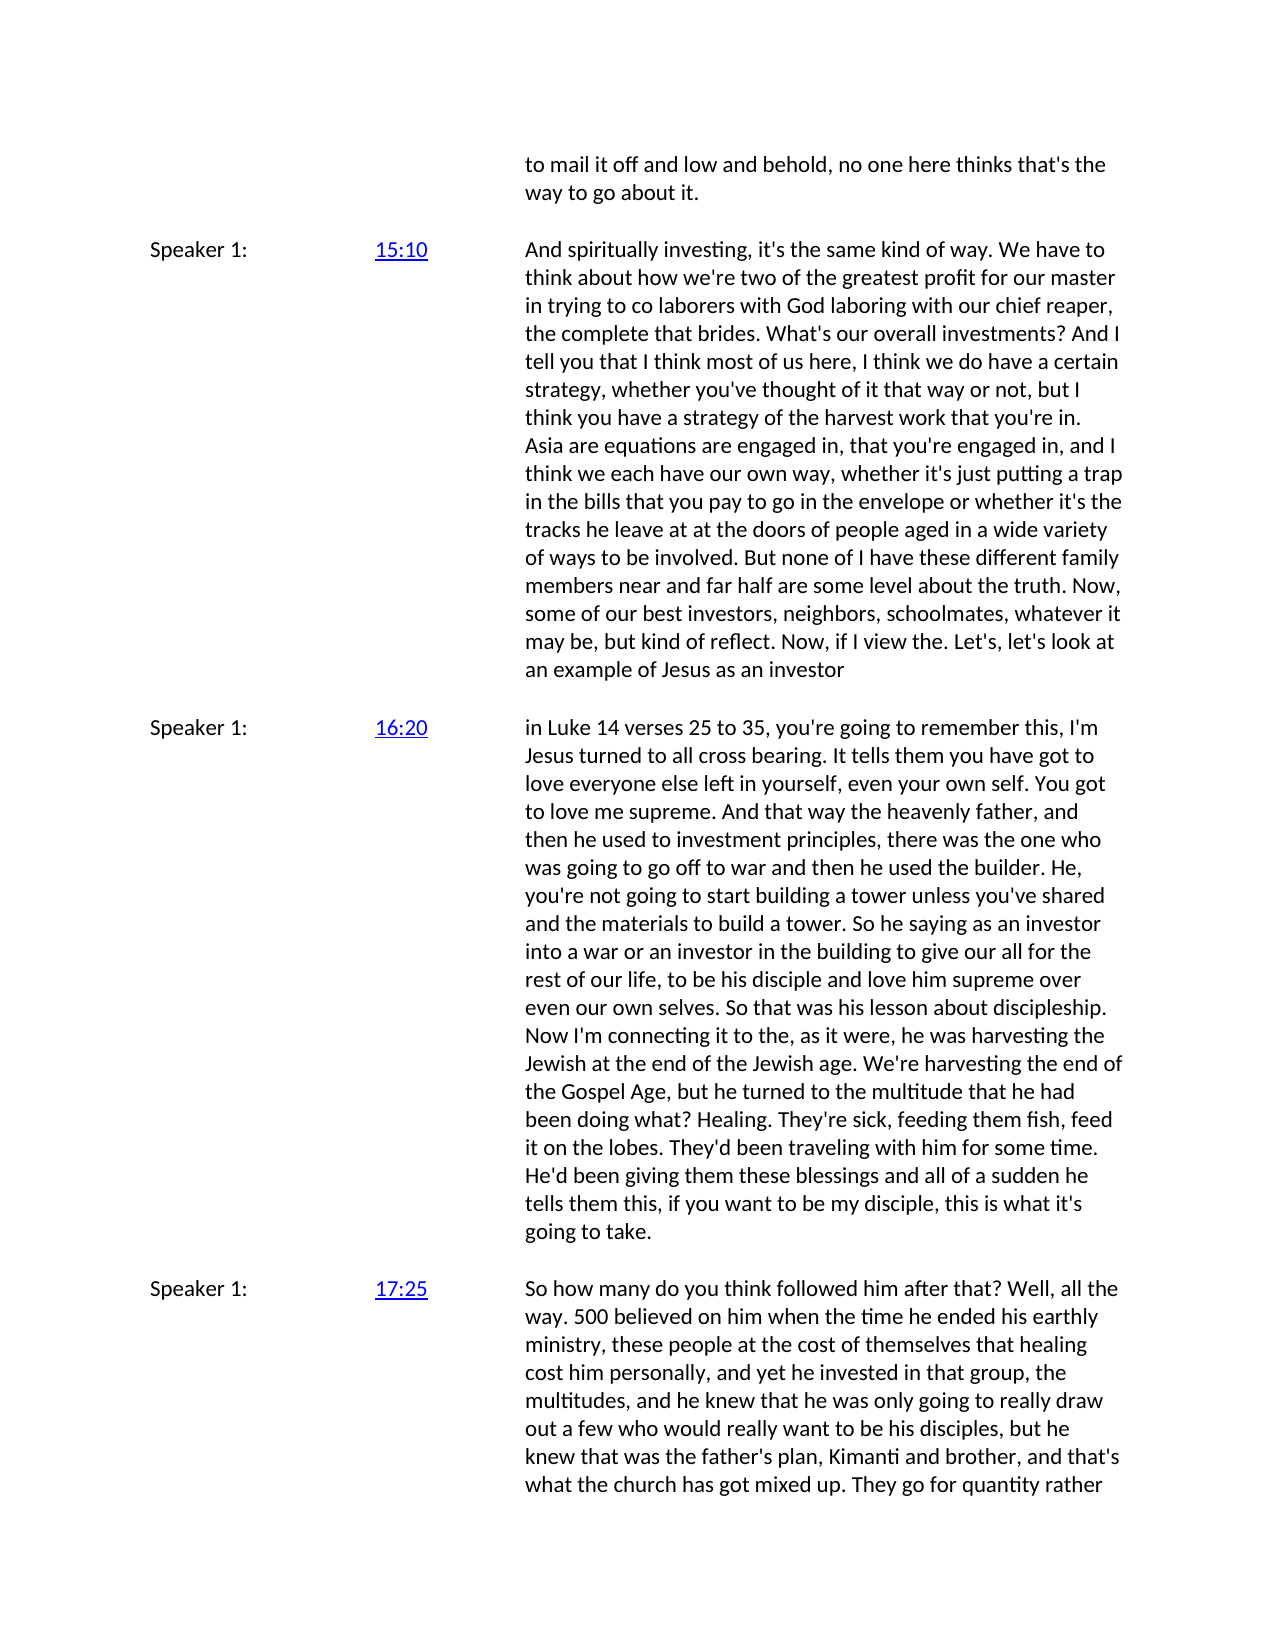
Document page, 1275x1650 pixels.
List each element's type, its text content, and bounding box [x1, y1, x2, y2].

text Speaker 1: 16:20 in Luke 14 verses 25 to 35, you're going to remember this, I'm Jesus turned to all cross bearing. It tells them you have got to love everyone else left in yourself, even your own self. You got to love me supreme. And that way the heavenly father, and then he used to investment principles, there was the one who was going to go off to war and then he used the builder. He, you're not going to start building a tower unless you've shared and the materials to build a tower. So he saying as an investor into a war or an investor in the building to give our all for the rest of our life, to be his disciple and love him supreme over even our own selves. So that was his lesson about discipleship. Now I'm connecting it to the, as it were, he was harvesting the Jewish at the end of the Jewish age. We're harvesting the end of the Gospel Age, but he turned to the multitude that he had been doing what? Healing. They're sick, feeding them fish, feed it on the lobes. They'd been traveling with him for some time. He'd been giving them these blessings and all of a sudden he tells them this, if you want to be my disciple, this is what it's going to take. [150, 713, 1125, 1245]
text Speaker 1: 15:10 And spiritually investing, it's the same kind of way. We have to think about how we're two of the greatest profit for our master in trying to co laborers with God laboring with our chief reaper, the complete that brides. What's our overall investments? And I tell you that I think most of us here, I think we do have a certain strategy, whether you've thought of it that way or not, but I think you have a strategy of the harvest work that you're in. Asia are equations are engaged in, that you're engaged in, and I think we each have our own way, whether it's just putting a trap in the bills that you pay to go in the envelope or whether it's the tracks he leave at at the doors of people aged in a wide variety of ways to be involved. But none of I have these different family members near and far half are some level about the truth. Now, some of our best investors, neighbors, schoolmates, whatever it may be, but kind of reflect. Now, if I view the. Let's, let's look at an example of Jesus as an investor [150, 235, 1125, 683]
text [150, 150, 1125, 206]
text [150, 1274, 1125, 1498]
